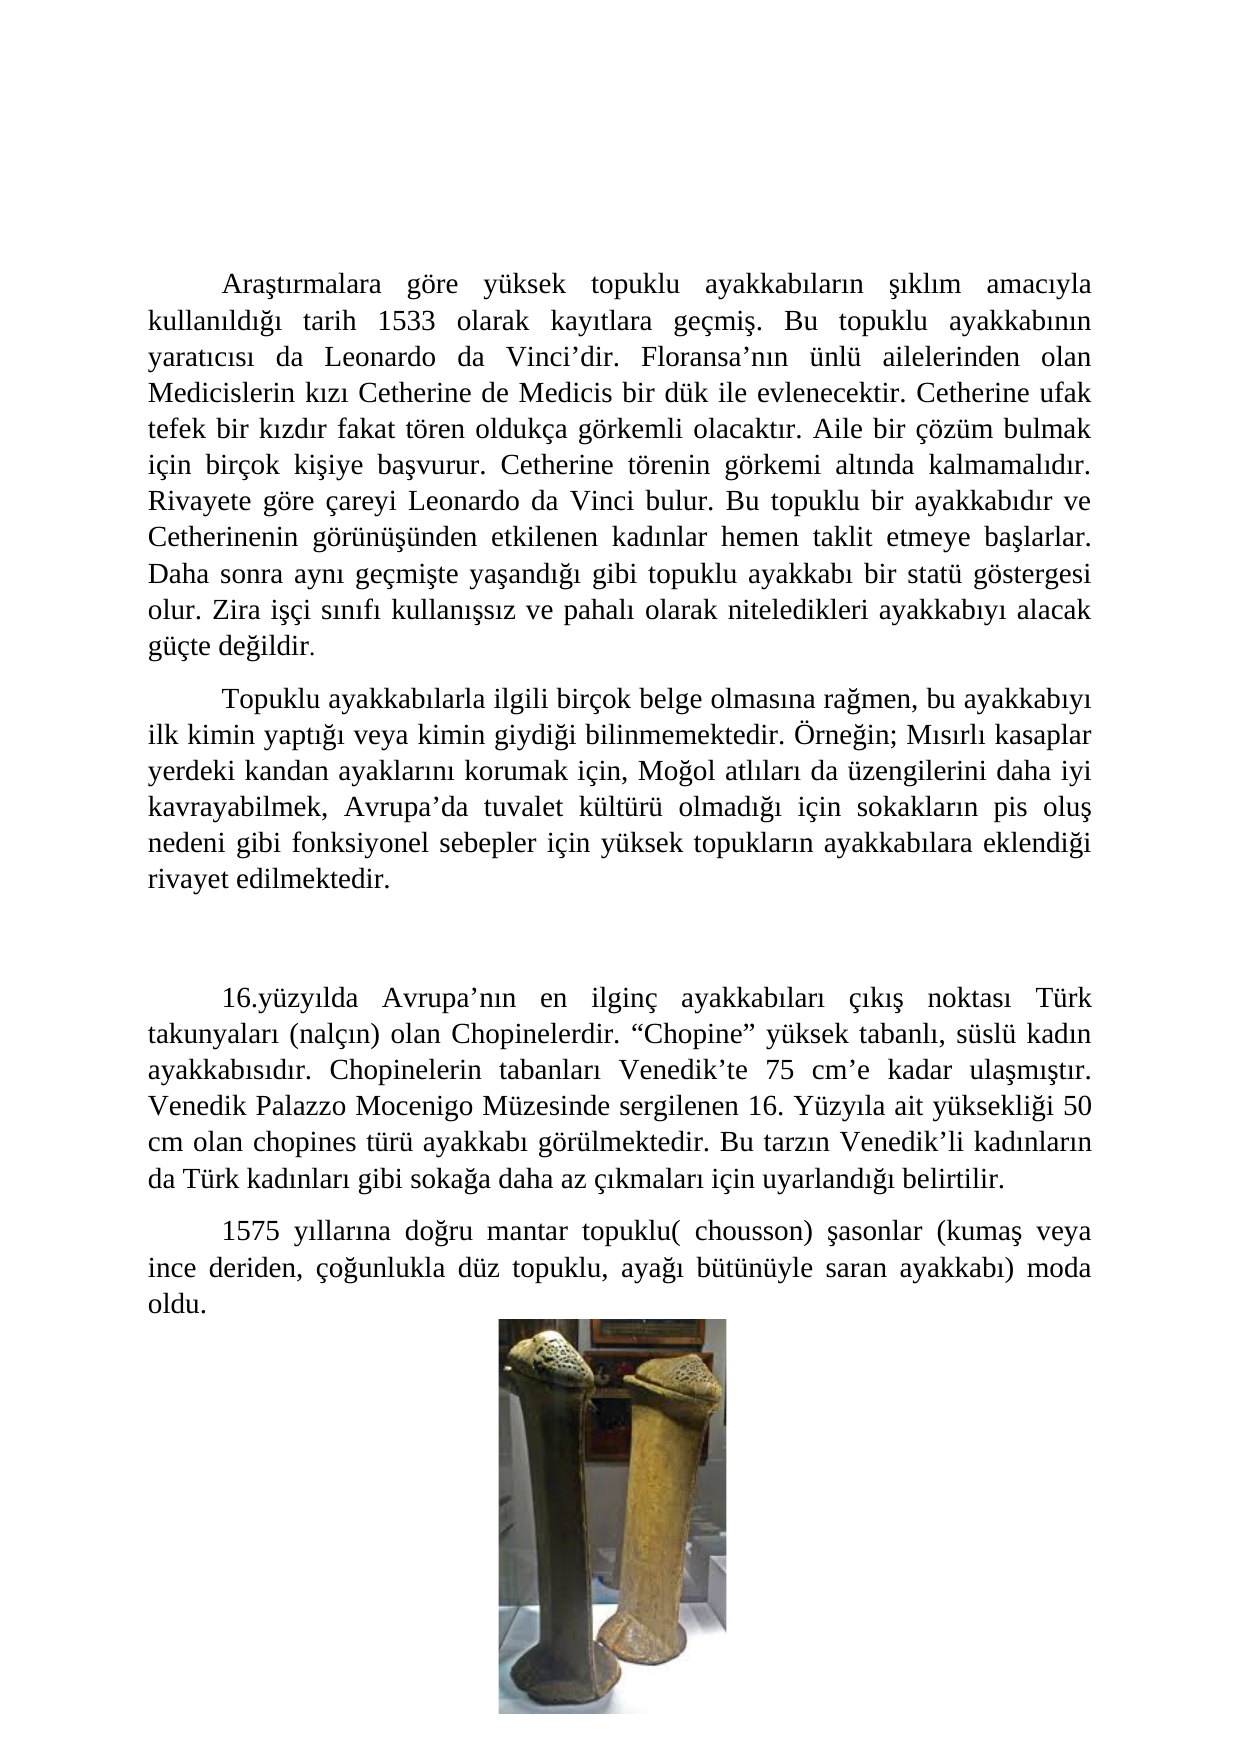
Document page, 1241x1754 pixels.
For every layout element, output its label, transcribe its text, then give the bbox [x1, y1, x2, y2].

text Araştırmalara göre yüksek topuklu ayakkabıların şıklım amacıyla kullanıldığı tarih 1533 olarak kayıtlara geçmiş. Bu topuklu ayakkabının yaratıcısı da Leonardo da Vinci’dir. Floransa’nın ünlü ailelerinden olan Medicislerin kızı Cetherine de Medicis bir dük ile evlenecektir. Cetherine ufak tefek bir kızdır fakat tören oldukça görkemli olacaktır. Aile bir çözüm bulmak için birçok kişiye başvurur. Cetherine törenin görkemi altında kalmamalıdır. Rivayete göre çareyi Leonardo da Vinci bulur. Bu topuklu bir ayakkabıdır ve Cetherinenin görünüşünden etkilenen kadınlar hemen taklit etmeye başlarlar. Daha sonra aynı geçmişte yaşandığı gibi topuklu ayakkabı bir statü göstergesi olur. Zira işçi sınıfı kullanışsız ve pahalı olarak niteledikleri ayakkabıyı alacak güçte değildir. [148, 267, 1093, 662]
text Topuklu ayakkabılarla ilgili birçok belge olmasına rağmen, bu ayakkabıyı ilk kimin yaptığı veya kimin giydiği bilinmemektedir. Örneğin; Mısırlı kasaplar yerdeki kandan ayaklarını korumak için, Moğol atlıları da üzengilerini daha iyi kavrayabilmek, Avrupa’da tuvalet kültürü olmadığı için sokakların pis oluş nedeni gibi fonksiyonel sebepler için yüksek topukların ayakkabılara eklendiği rivayet edilmektedir. [148, 681, 1093, 895]
text 16.yüzyılda Avrupa’nın en ilginç ayakkabıları çıkış noktası Türk takunyaları (nalçın) olan Chopinelerdir. “Chopine” yüksek tabanlı, süslü kadın ayakkabısıdır. Chopinelerin tabanları Venedik’te 75 cm’e kadar ulaşmıştır. Venedik Palazzo Mocenigo Müzesinde sergilenen 16. Yüzyıla ait yüksekliği 50 cm olan chopines türü ayakkabı görülmektedir. Bu tarzın Venedik’li kadınların da Türk kadınları gibi sokağa daha az çıkmaları için uyarlandığı belirtilir. [148, 980, 1093, 1194]
picture [498, 1319, 727, 1714]
text 1575 yıllarına doğru mantar topuklu( chousson) şasonlar (kumaş veya ince deriden, çoğunlukla düz topuklu, ayağı bütünüyle saran ayakkabı) moda oldu. [148, 1213, 1093, 1319]
